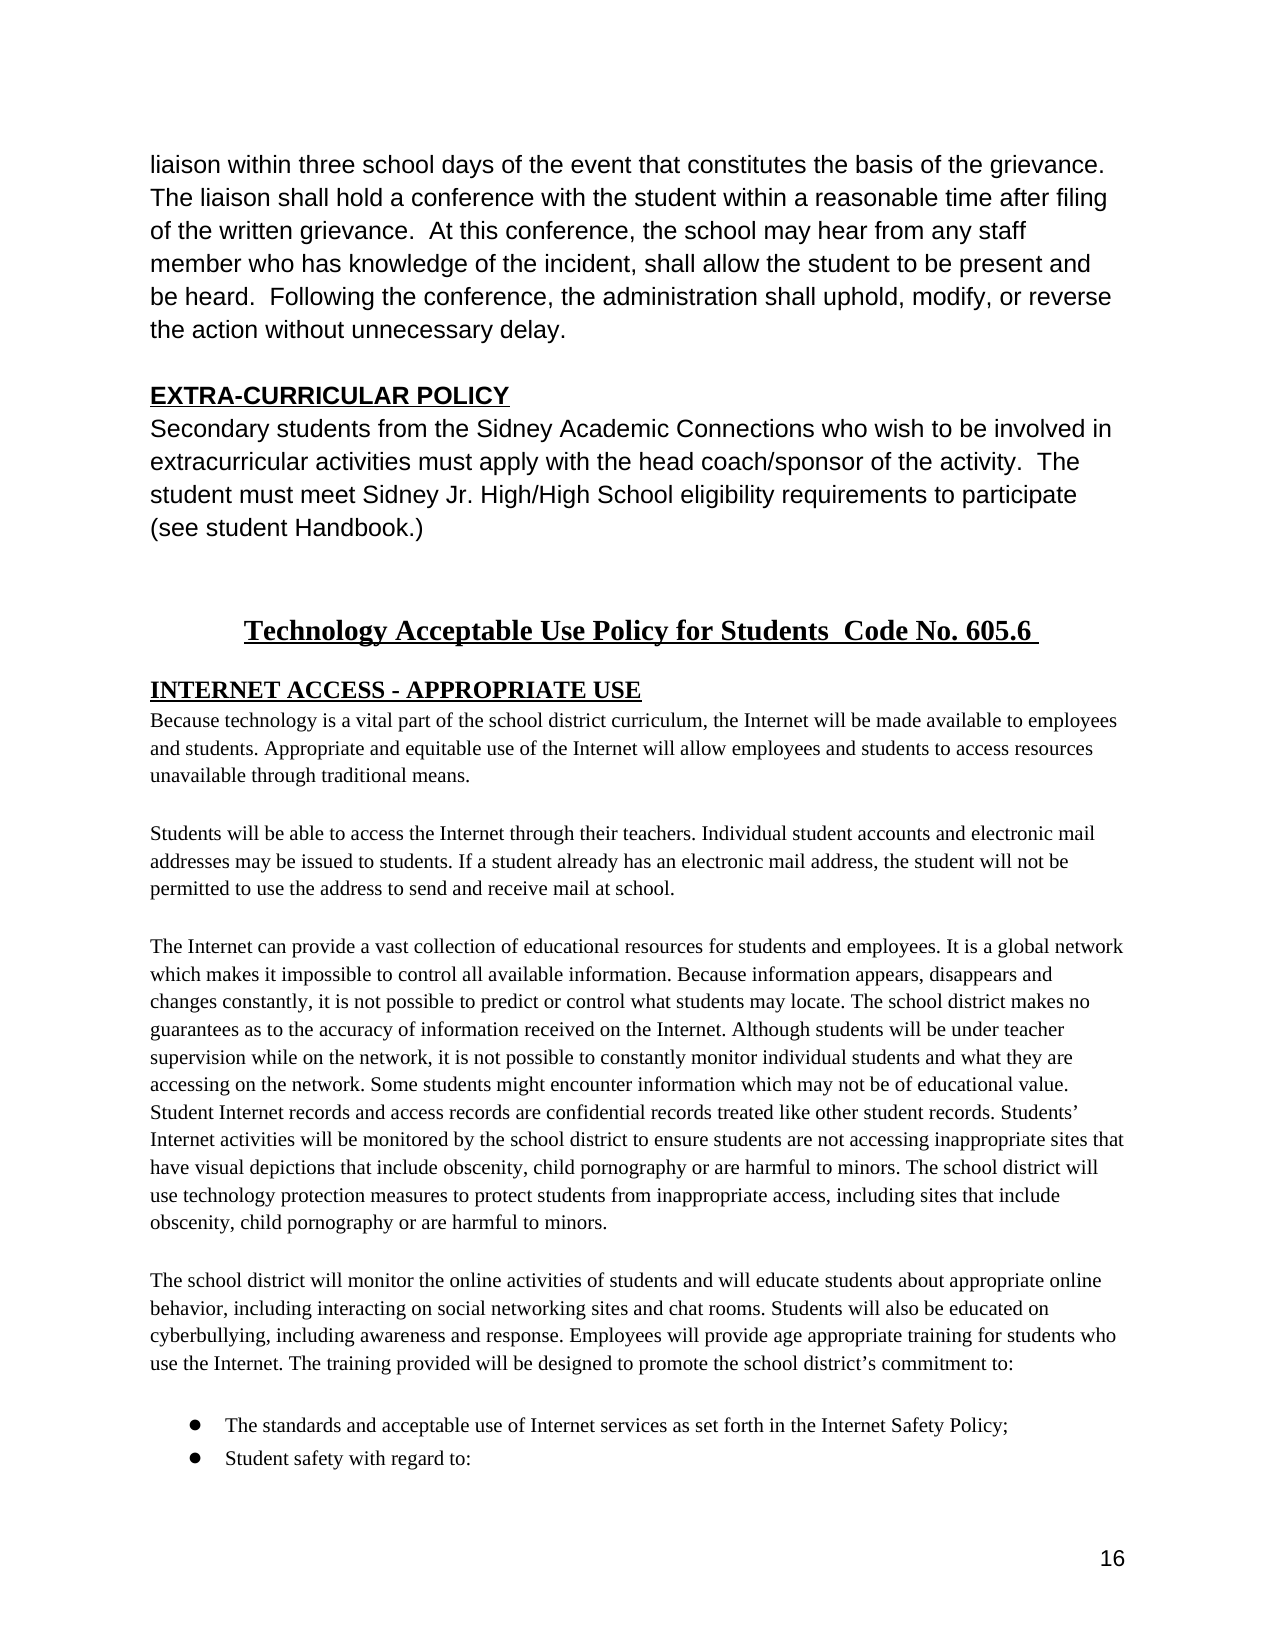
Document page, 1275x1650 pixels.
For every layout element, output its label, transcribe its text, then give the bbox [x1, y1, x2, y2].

text The school district will monitor the online activities of students and will educate students about appropriate online behavior, including interacting on social networking sites and chat rooms. Students will also be educated on cyberbullying, including awareness and response. Employees will provide age appropriate training for students who use the Internet. The training provided will be designed to promote the school district’s commitment to: [150, 1268, 1125, 1375]
text Technology Acceptable Use Policy for Students Code No. 605.6 [150, 613, 1125, 646]
text The Internet can provide a vast collection of educational resources for students and employees. It is a global network which makes it impossible to control all available information. Because information appears, disappears and changes constantly, it is not possible to predict or control what students may locate. The school district makes no guarantees as to the accuracy of information received on the Internet. Although students will be under teacher supervision while on the network, it is not possible to constantly monitor individual students and what they are accessing on the network. Some students might encounter information which may not be of educational value. Student Internet records and access records are confidential records treated like other student records. Students’ Internet activities will be monitored by the school district to ensure students are not accessing inappropriate sites that have visual depictions that include obscenity, child pornography or are harmful to minors. The school district will use technology protection measures to protect students from inappropriate access, including sites that include obscenity, child pornography or are harmful to minors. [150, 934, 1125, 1234]
text Secondary students from the Sidney Academic Connections who wish to be involved in extracurricular activities must apply with the head coach/sponsor of the activity. The student must meet Sidney Jr. High/High School eligibility requirements to participate (see student Handbook.) [150, 414, 1125, 542]
list Student safety with regard to: [187, 1442, 1125, 1470]
text INTERNET ACCESS - APPROPRIATE USE [150, 675, 1125, 704]
text Because technology is a vital part of the school district curriculum, the Internet will be made available to employees and students. Appropriate and equitable use of the Internet will allow employees and students to access resources unavailable through traditional means. [150, 708, 1125, 787]
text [150, 150, 1125, 344]
text Students will be able to access the Internet through their teachers. Individual student accounts and electronic mail addresses may be issued to students. If a student already has an electronic mail address, the student will not be permitted to use the address to send and receive mail at school. [150, 821, 1125, 900]
text EXTRA-CURRICULAR POLICY [150, 381, 1125, 410]
list The standards and acceptable use of Internet services as set forth in the Internet Safety Policy; [187, 1409, 1125, 1437]
